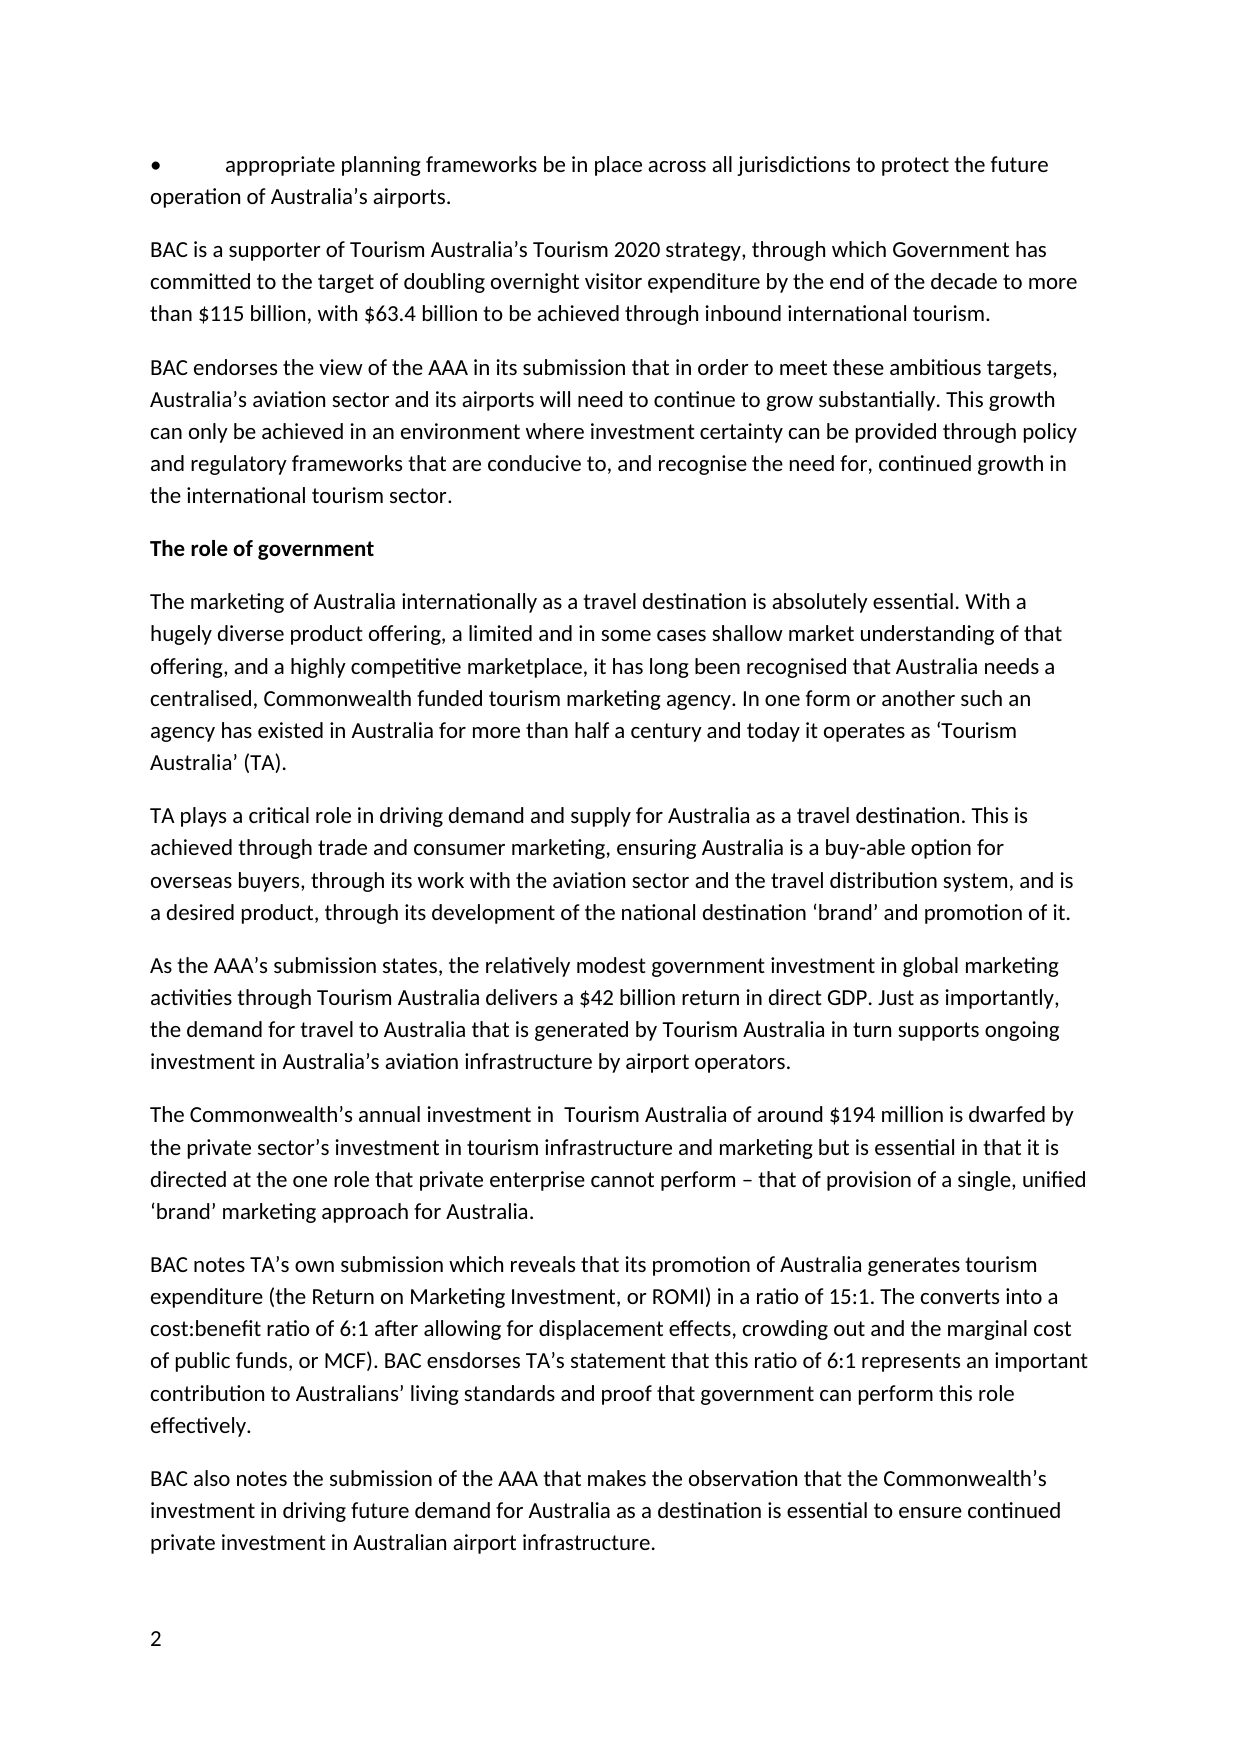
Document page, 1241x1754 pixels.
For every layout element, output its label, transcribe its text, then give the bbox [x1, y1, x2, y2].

text The marketing of Australia internationally as a travel destination is absolutely essential. With a hugely diverse product offering, a limited and in some cases shallow market understanding of that offering, and a highly competitive marketplace, it has long been recognised that Australia needs a centralised, Commonwealth funded tourism marketing agency. In one form or another such an agency has existed in Australia for more than half a century and today it operates as ‘Tourism Australia’ (TA). [150, 587, 1090, 776]
text • appropriate planning frameworks be in place across all jurisdictions to protect the future operation of Australia’s airports. [150, 150, 1090, 210]
text TA plays a critical role in driving demand and supply for Australia as a travel destination. This is achieved through trade and consumer marketing, ensuring Australia is a buy-able option for overseas buyers, through its work with the aviation sector and the travel distribution system, and is a desired product, through its development of the national destination ‘brand’ and promotion of it. [150, 801, 1090, 926]
text BAC notes TA’s own submission which reveals that its promotion of Australia generates tourism expenditure (the Return on Marketing Investment, or ROMI) in a ratio of 15:1. The converts into a cost:benefit ratio of 6:1 after allowing for displacement effects, crowding out and the marginal cost of public funds, or MCF). BAC ensdorses TA’s statement that this ratio of 6:1 represents an important contribution to Australians’ living standards and proof that government can perform this role effectively. [150, 1250, 1090, 1439]
text The role of government [150, 534, 1090, 562]
text BAC endorses the view of the AAA in its submission that in order to meet these ambitious targets, Australia’s aviation sector and its airports will need to continue to grow substantially. This growth can only be achieved in an environment where investment certainty can be provided through policy and regulatory frameworks that are conducive to, and recognise the need for, continued growth in the international tourism sector. [150, 353, 1090, 509]
text BAC also notes the submission of the AAA that makes the observation that the Commonwealth’s investment in driving future demand for Australia as a destination is essential to ensure continued private investment in Australian airport infrastructure. [150, 1464, 1090, 1556]
text The Commonwealth’s annual investment in Tourism Australia of around $194 million is dwarfed by the private sector’s investment in tourism infrastructure and marketing but is essential in that it is directed at the one role that private enterprise cannot perform – that of provision of a single, unified ‘brand’ marketing approach for Australia. [150, 1101, 1090, 1225]
text BAC is a supporter of Tourism Australia’s Tourism 2020 strategy, through which Government has committed to the target of doubling overnight visitor expenditure by the end of the decade to more than $115 billion, with $63.4 billion to be achieved through inbound international tourism. [150, 235, 1090, 328]
text As the AAA’s submission states, the relatively modest government investment in global marketing activities through Tourism Australia delivers a $42 billion return in direct GDP. Just as importantly, the demand for travel to Australia that is generated by Tourism Australia in turn supports ongoing investment in Australia’s aviation infrastructure by airport operators. [150, 951, 1090, 1076]
